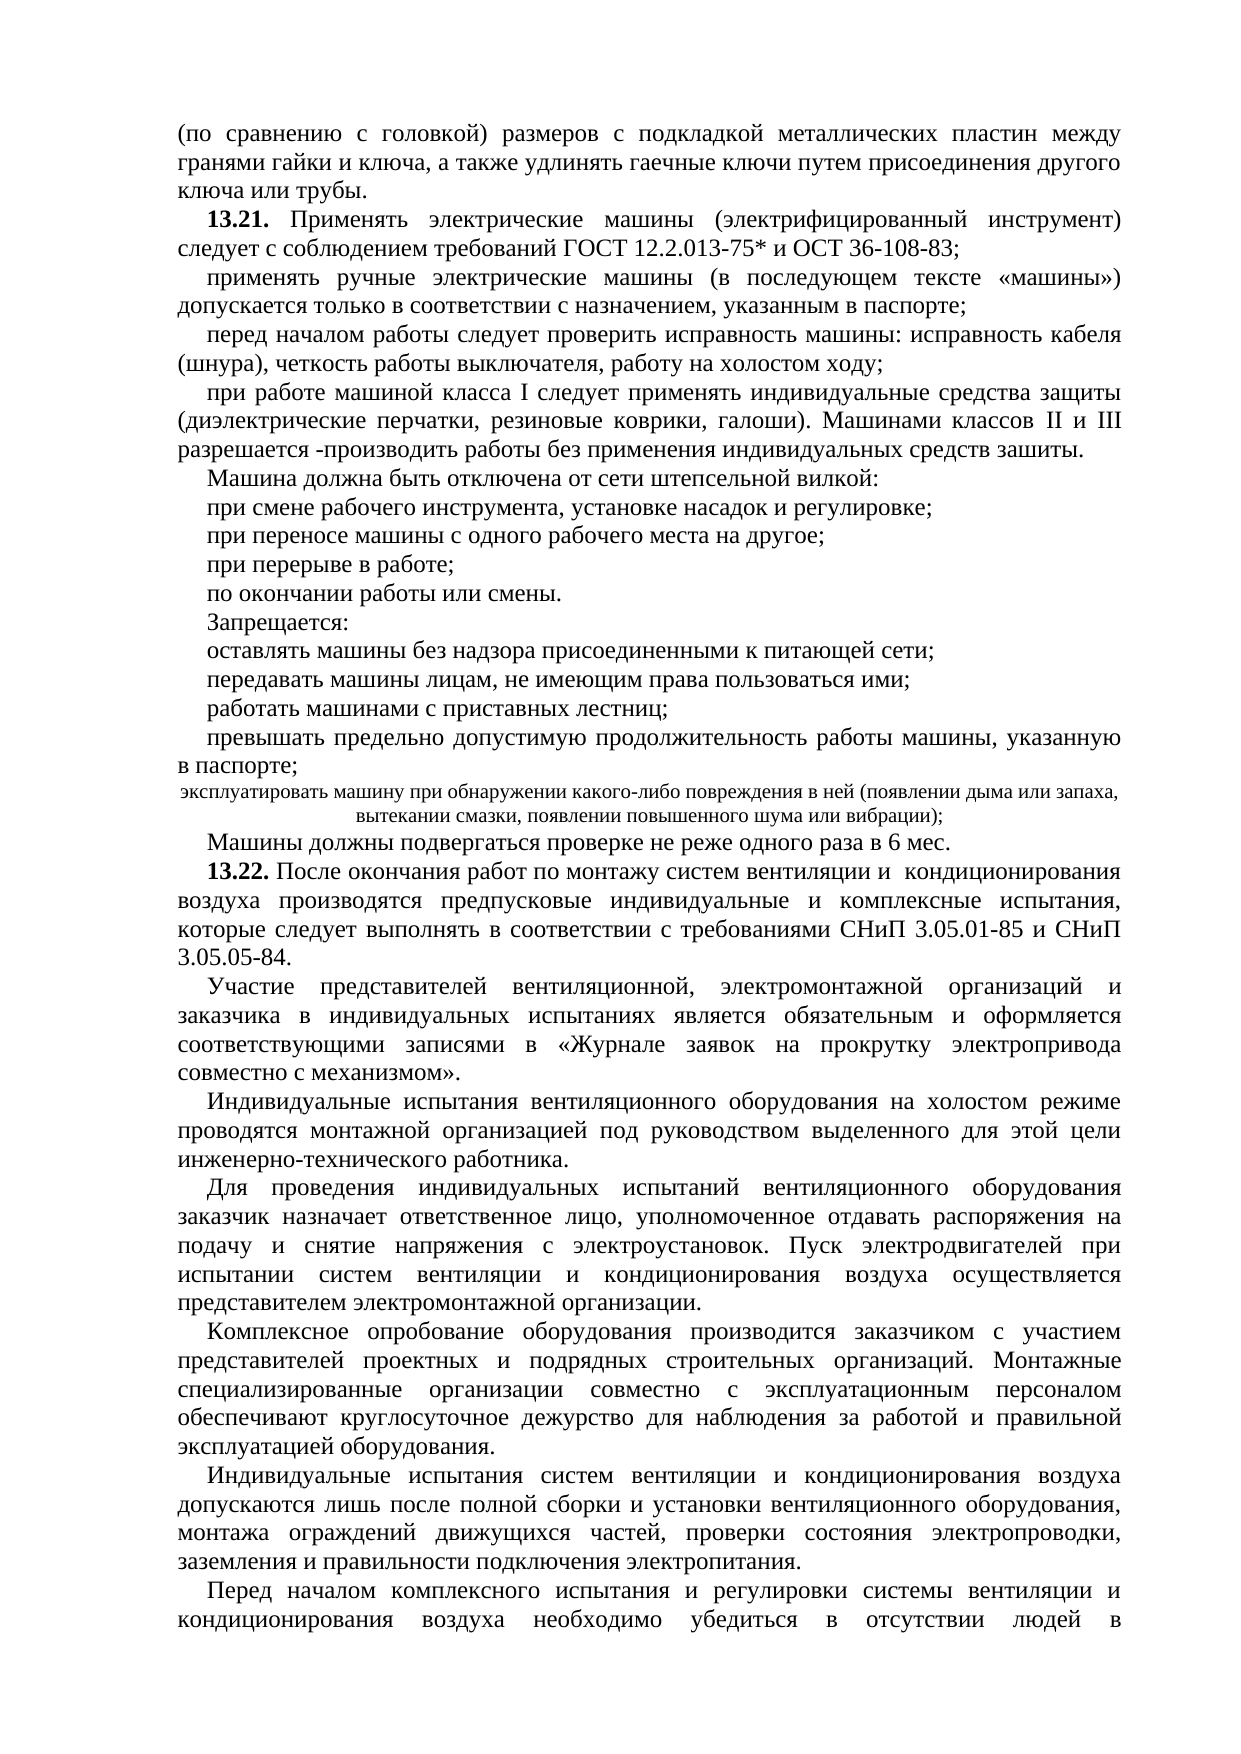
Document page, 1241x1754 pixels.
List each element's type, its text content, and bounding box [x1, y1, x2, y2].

text Индивидуальные испытания систем вентиляции и кондиционирования воздуха допускаются лишь после полной сборки и установки вентиляционного оборудования, монтажа ограждений движущихся частей, проверки состояния электропроводки, заземления и правильности подключения электропитания. [177, 1460, 1122, 1575]
text Запрещается: [177, 607, 1122, 636]
text применять ручные электрические машины (в последующем тексте «машины») допускается только в соответствии с назначением, указанным в паспорте; [177, 262, 1122, 319]
text Индивидуальные испытания вентиляционного оборудования на холостом режиме проводятся монтажной организацией под руководством выделенного для этой цели инженерно-технического работника. [177, 1086, 1122, 1172]
text 13.21. Применять электрические машины (электрифицированный инструмент) следует с соблюдением требований ГОСТ 12.2.013-75* и ОСТ 36-108-83; [177, 204, 1122, 262]
text при смене рабочего инструмента, установке насадок и регулировке; [177, 492, 1122, 521]
text 13.22. После окончания работ по монтажу систем вентиляции и кондиционирования воздуха производятся предпусковые индивидуальные и комплексные испытания, которые следует выполнять в соответствии с требованиями СНиП 3.05.01-85 и СНиП 3.05.05-84. [177, 856, 1122, 971]
text передавать машины лицам, не имеющим права пользоваться ими; [177, 664, 1122, 693]
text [177, 118, 1122, 204]
text при работе машиной класса I следует применять индивидуальные средства защиты (диэлектрические перчатки, резиновые коврики, галоши). Машинами классов II и III разрешается -производить работы без применения индивидуальных средств зашиты. [177, 377, 1122, 463]
text Для проведения индивидуальных испытаний вентиляционного оборудования заказчик назначает ответственное лицо, уполномоченное отдавать распоряжения на подачу и снятие напряжения с электроустановок. Пуск электродвигателей при испытании систем вентиляции и кондиционирования воздуха осуществляется представителем электромонтажной организации. [177, 1172, 1122, 1316]
text при перерыве в работе; [177, 549, 1122, 578]
text работать машинами с приставных лестниц; [177, 693, 1122, 722]
text Машина должна быть отключена от сети штепсельной вилкой: [177, 463, 1122, 492]
text по окончании работы или смены. [177, 578, 1122, 607]
text Комплексное опробование оборудования производится заказчиком с участием представителей проектных и подрядных строительных организаций. Монтажные специализированные организации совместно с эксплуатационным персоналом обеспечивают круглосуточное дежурство для наблюдения за работой и правильной эксплуатацией оборудования. [177, 1316, 1122, 1460]
text оставлять машины без надзора присоединенными к питающей сети; [177, 636, 1122, 664]
text при переносе машины с одного рабочего места на другое; [177, 521, 1122, 549]
text Машины должны подвергаться проверке не реже одного раза в 6 мес. [177, 827, 1122, 856]
text Участие представителей вентиляционной, электромонтажной организаций и заказчика в индивидуальных испытаниях является обязательным и оформляется соответствующими записями в «Журнале заявок на прокрутку электропривода совместно с механизмом». [177, 971, 1122, 1086]
text перед началом работы следует проверить исправность машины: исправность кабеля (шнура), четкость работы выключателя, работу на холостом ходу; [177, 319, 1122, 377]
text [177, 1575, 1122, 1632]
text эксплуатировать машину при обнаружении какого-либо повреждения в ней (появлении дыма или запаха, вытекании смазки, появлении повышенного шума или вибрации); [177, 779, 1122, 827]
text превышать предельно допустимую продолжительность работы машины, указанную в паспорте; [177, 722, 1122, 779]
